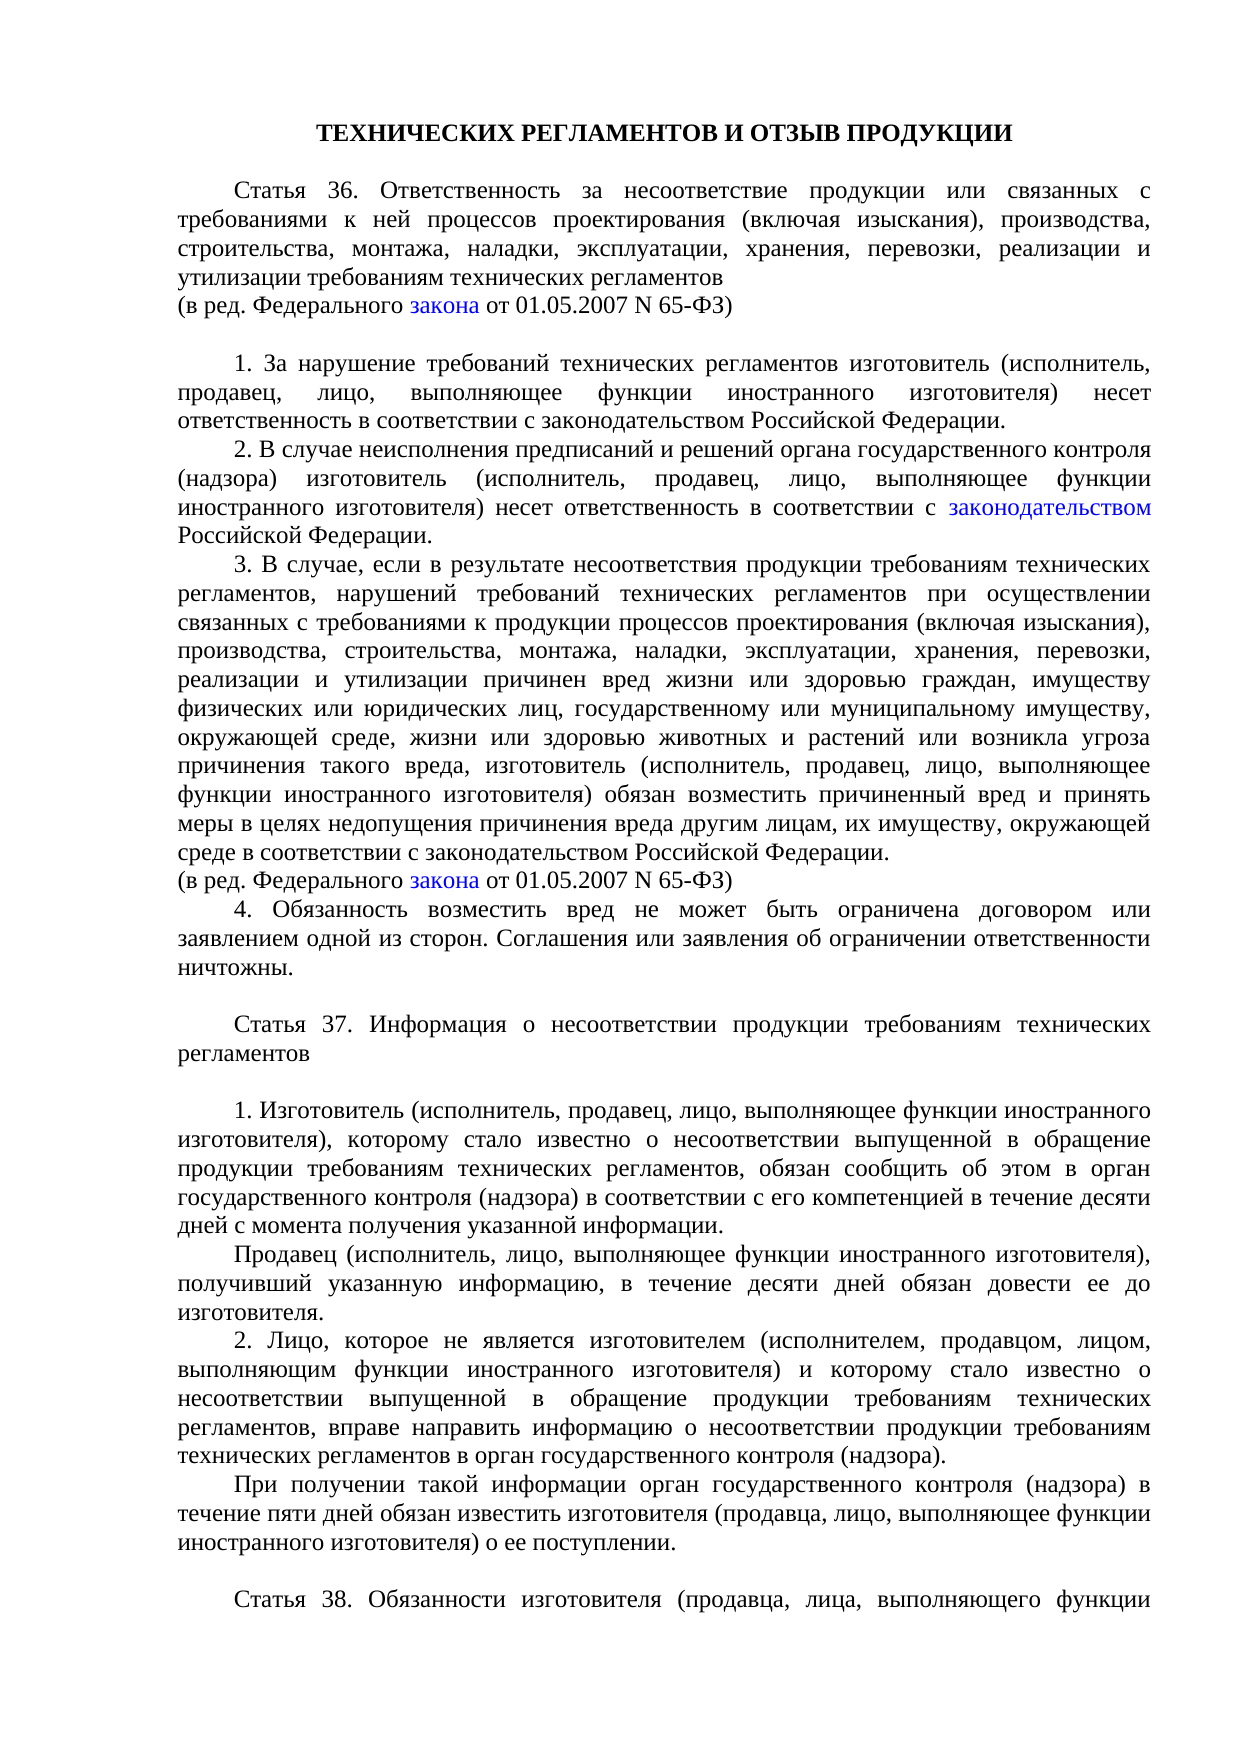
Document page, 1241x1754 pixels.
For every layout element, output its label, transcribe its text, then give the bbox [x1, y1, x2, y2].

text При получении такой информации орган государственного контроля (надзора) в течение пяти дней обязан известить изготовителя (продавца, лицо, выполняющее функции иностранного изготовителя) о ее поступлении. [177, 1469, 1152, 1556]
text 1. Изготовитель (исполнитель, продавец, лицо, выполняющее функции иностранного изготовителя), которому стало известно о несоответствии выпущенной в обращение продукции требованиям технических регламентов, обязан сообщить об этом в орган государственного контроля (надзора) в соответствии с его компетенцией в течение десяти дней с момента получения указанной информации. [177, 1096, 1152, 1239]
text (в ред. Федерального закона от 01.05.2007 N 65-ФЗ) [177, 291, 1152, 319]
text (в ред. Федерального закона от 01.05.2007 N 65-ФЗ) [177, 866, 1152, 894]
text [177, 1584, 1152, 1613]
text ТЕХНИЧЕСКИХ РЕГЛАМЕНТОВ И ОТЗЫВ ПРОДУКЦИИ [177, 118, 1152, 147]
text 2. В случае неисполнения предписаний и решений органа государственного контроля (надзора) изготовитель (исполнитель, продавец, лицо, выполняющее функции иностранного изготовителя) несет ответственность в соответствии с законодательством Российской Федерации. [177, 434, 1152, 549]
text 2. Лицо, которое не является изготовителем (исполнителем, продавцом, лицом, выполняющим функции иностранного изготовителя) и которому стало известно о несоответствии выпущенной в обращение продукции требованиям технических регламентов, вправе направить информацию о несоответствии продукции требованиям технических регламентов в орган государственного контроля (надзора). [177, 1326, 1152, 1469]
text 1. За нарушение требований технических регламентов изготовитель (исполнитель, продавец, лицо, выполняющее функции иностранного изготовителя) несет ответственность в соответствии с законодательством Российской Федерации. [177, 348, 1152, 434]
text Статья 37. Информация о несоответствии продукции требованиям технических регламентов [177, 1009, 1152, 1067]
text Статья 36. Ответственность за несоответствие продукции или связанных с требованиями к ней процессов проектирования (включая изыскания), производства, строительства, монтажа, наладки, эксплуатации, хранения, перевозки, реализации и утилизации требованиям технических регламентов [177, 176, 1152, 291]
text 3. В случае, если в результате несоответствия продукции требованиям технических регламентов, нарушений требований технических регламентов при осуществлении связанных с требованиями к продукции процессов проектирования (включая изыскания), производства, строительства, монтажа, наладки, эксплуатации, хранения, перевозки, реализации и утилизации причинен вред жизни или здоровью граждан, имуществу физических или юридических лиц, государственному или муниципальному имуществу, окружающей среде, жизни или здоровью животных и растений или возникла угроза причинения такого вреда, изготовитель (исполнитель, продавец, лицо, выполняющее функции иностранного изготовителя) обязан возместить причиненный вред и принять меры в целях недопущения причинения вреда другим лицам, их имуществу, окружающей среде в соответствии с законодательством Российской Федерации. [177, 549, 1152, 866]
text 4. Обязанность возместить вред не может быть ограничена договором или заявлением одной из сторон. Соглашения или заявления об ограничении ответственности ничтожны. [177, 894, 1152, 981]
text Продавец (исполнитель, лицо, выполняющее функции иностранного изготовителя), получивший указанную информацию, в течение десяти дней обязан довести ее до изготовителя. [177, 1239, 1152, 1326]
